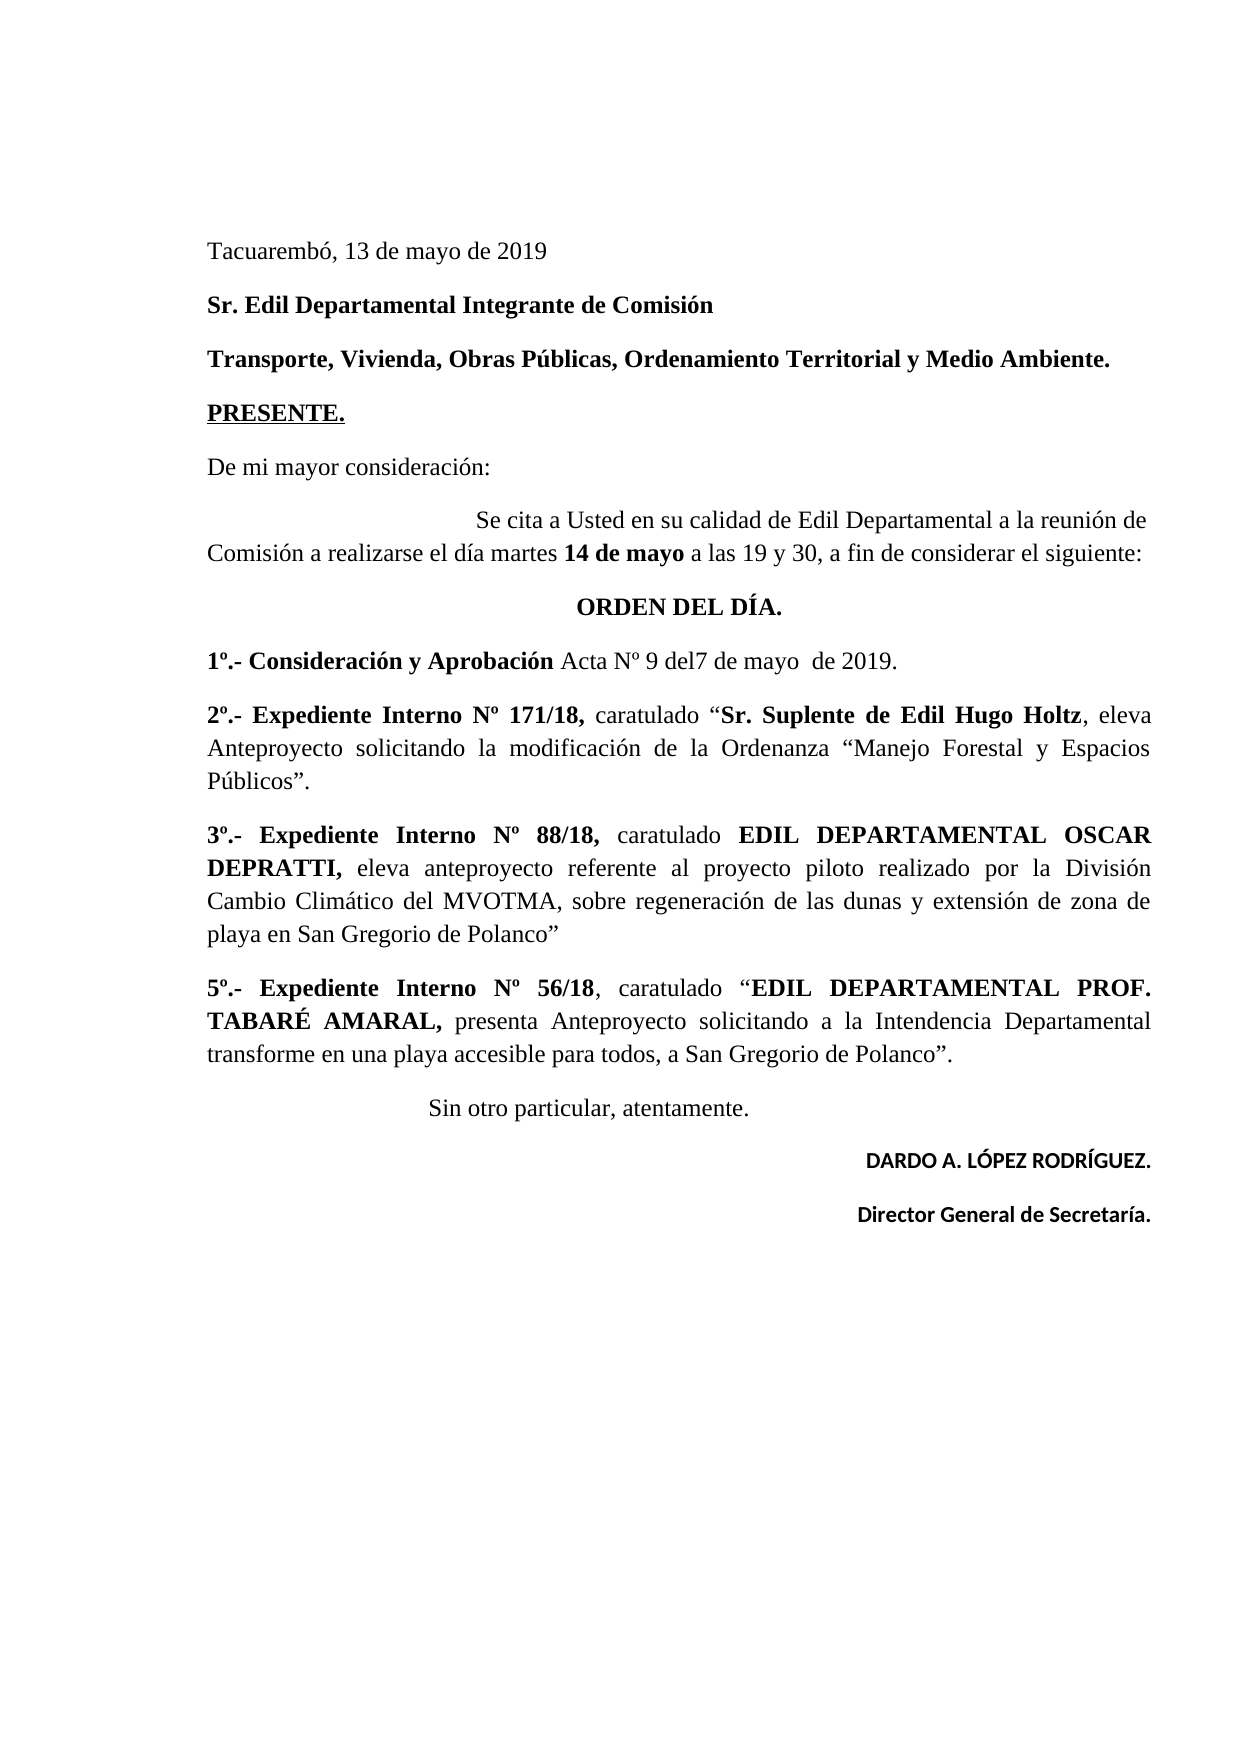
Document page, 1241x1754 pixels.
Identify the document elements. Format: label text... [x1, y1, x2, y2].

text ORDEN DEL DÍA. [207, 592, 1152, 621]
text Sr. Edil Departamental Integrante de Comisión [207, 290, 1152, 319]
text De mi mayor consideración: [207, 452, 1152, 480]
text Se cita a Usted en su calidad de Edil Departamental a la reunión de Comisión a realizarse el día martes 14 de mayo a las 19 y 30, a fin de considerar el siguiente: [207, 506, 1152, 567]
text 1º.- Consideración y Aprobación Acta Nº 9 del7 de mayo de 2019. [207, 646, 1152, 675]
text 5º.- Expediente Interno Nº 56/18, caratulado “EDIL DEPARTAMENTAL PROF. TABARÉ AMARAL, presenta Anteproyecto solicitando a la Intendencia Departamental transforme en una playa accesible para todos, a San Gregorio de Polanco”. [207, 973, 1152, 1068]
text Sin otro particular, atentamente. [354, 1093, 1152, 1122]
text Director General de Secretaría. [207, 1200, 1152, 1228]
text Transporte, Vivienda, Obras Públicas, Ordenamiento Territorial y Medio Ambiente. [207, 344, 1152, 373]
text DARDO A. LÓPEZ RODRÍGUEZ. [354, 1147, 1152, 1175]
text 2º.- Expediente Interno Nº 171/18, caratulado “Sr. Suplente de Edil Hugo Holtz, eleva Anteproyecto solicitando la modificación de la Ordenanza “Manejo Forestal y Espacios Públicos”. [207, 700, 1152, 795]
text Tacuarembó, 13 de mayo de 2019 [207, 236, 1152, 265]
text 3º.- Expediente Interno Nº 88/18, caratulado EDIL DEPARTAMENTAL OSCAR DEPRATTI, eleva anteproyecto referente al proyecto piloto realizado por la División Cambio Climático del MVOTMA, sobre regeneración de las dunas y extensión de zona de playa en San Gregorio de Polanco” [207, 820, 1152, 948]
text PRESENTE. [207, 398, 1152, 427]
